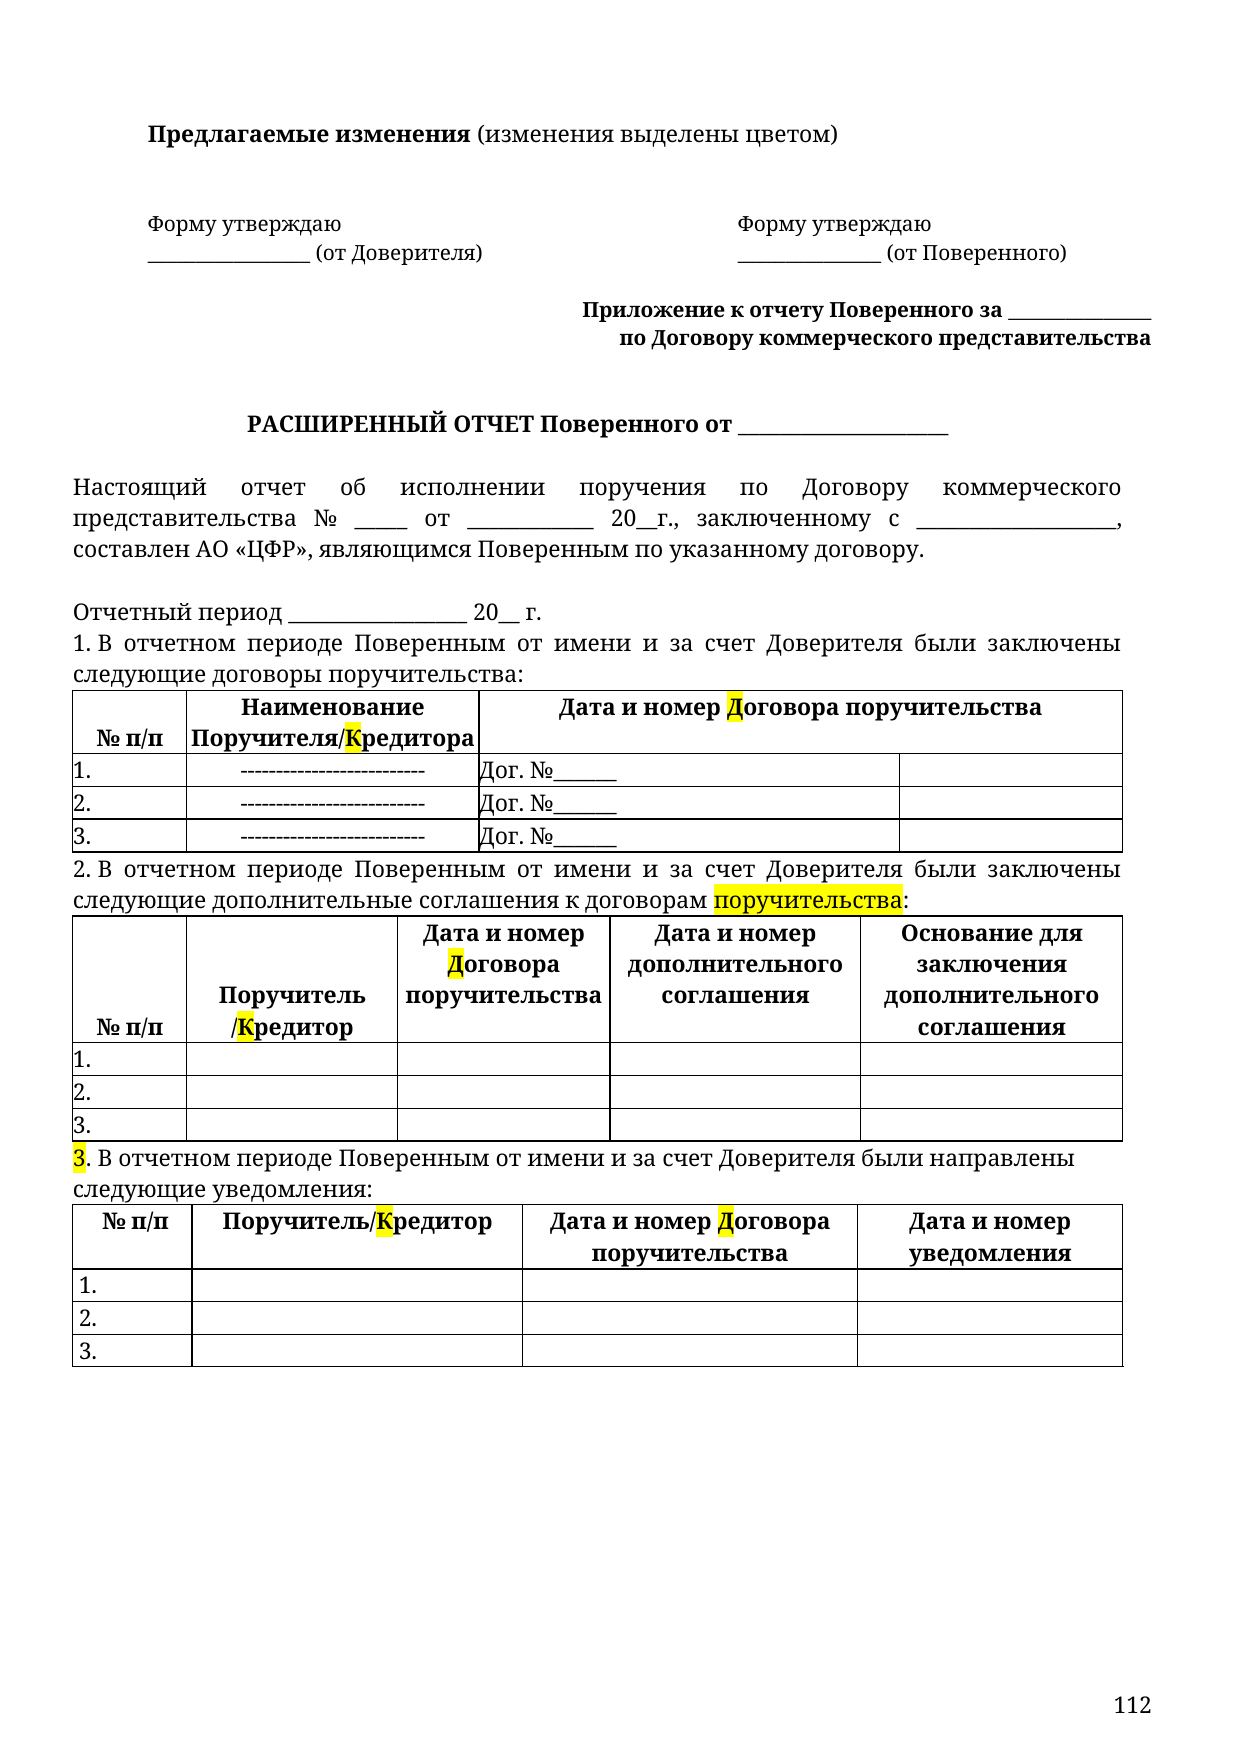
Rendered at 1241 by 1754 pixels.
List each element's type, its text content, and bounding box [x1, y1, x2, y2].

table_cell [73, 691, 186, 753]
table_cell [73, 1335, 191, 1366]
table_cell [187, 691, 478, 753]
text Форму утверждаю Форму утверждаю [148, 209, 1152, 238]
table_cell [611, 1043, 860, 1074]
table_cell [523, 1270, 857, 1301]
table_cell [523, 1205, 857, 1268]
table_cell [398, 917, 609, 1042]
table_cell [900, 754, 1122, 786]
text _________________ (от Доверителя) _______________ (от Поверенного) [148, 238, 1152, 266]
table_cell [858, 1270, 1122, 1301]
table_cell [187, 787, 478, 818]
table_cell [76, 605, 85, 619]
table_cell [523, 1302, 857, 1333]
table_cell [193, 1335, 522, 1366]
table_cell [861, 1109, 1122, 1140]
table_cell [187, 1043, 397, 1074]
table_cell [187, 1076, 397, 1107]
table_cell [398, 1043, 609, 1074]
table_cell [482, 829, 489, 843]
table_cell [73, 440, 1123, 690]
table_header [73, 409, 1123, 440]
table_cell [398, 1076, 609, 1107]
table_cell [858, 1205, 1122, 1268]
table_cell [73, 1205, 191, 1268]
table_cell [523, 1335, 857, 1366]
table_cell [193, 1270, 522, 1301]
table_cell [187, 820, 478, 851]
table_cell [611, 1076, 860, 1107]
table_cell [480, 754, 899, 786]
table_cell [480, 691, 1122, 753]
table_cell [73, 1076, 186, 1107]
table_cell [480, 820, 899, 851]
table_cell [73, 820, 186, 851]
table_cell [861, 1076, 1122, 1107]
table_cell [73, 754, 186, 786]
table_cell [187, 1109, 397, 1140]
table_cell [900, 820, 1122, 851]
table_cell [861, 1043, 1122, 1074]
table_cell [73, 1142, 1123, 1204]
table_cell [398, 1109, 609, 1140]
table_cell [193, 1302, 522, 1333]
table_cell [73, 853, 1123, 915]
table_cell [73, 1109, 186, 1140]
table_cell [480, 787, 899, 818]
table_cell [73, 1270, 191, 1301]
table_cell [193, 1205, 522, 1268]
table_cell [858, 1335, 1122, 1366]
text по Договору коммерческого представительства [148, 323, 1152, 352]
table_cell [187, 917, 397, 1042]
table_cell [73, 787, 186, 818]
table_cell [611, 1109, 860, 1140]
text Приложение к отчету Поверенного за _______________ [148, 295, 1152, 323]
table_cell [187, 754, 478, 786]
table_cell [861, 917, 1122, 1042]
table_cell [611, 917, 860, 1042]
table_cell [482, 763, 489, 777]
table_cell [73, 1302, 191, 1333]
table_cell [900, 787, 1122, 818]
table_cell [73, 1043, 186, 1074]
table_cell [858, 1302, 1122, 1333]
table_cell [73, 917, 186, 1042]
text Предлагаемые изменения (изменения выделены цветом) [148, 118, 1152, 149]
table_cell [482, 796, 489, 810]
